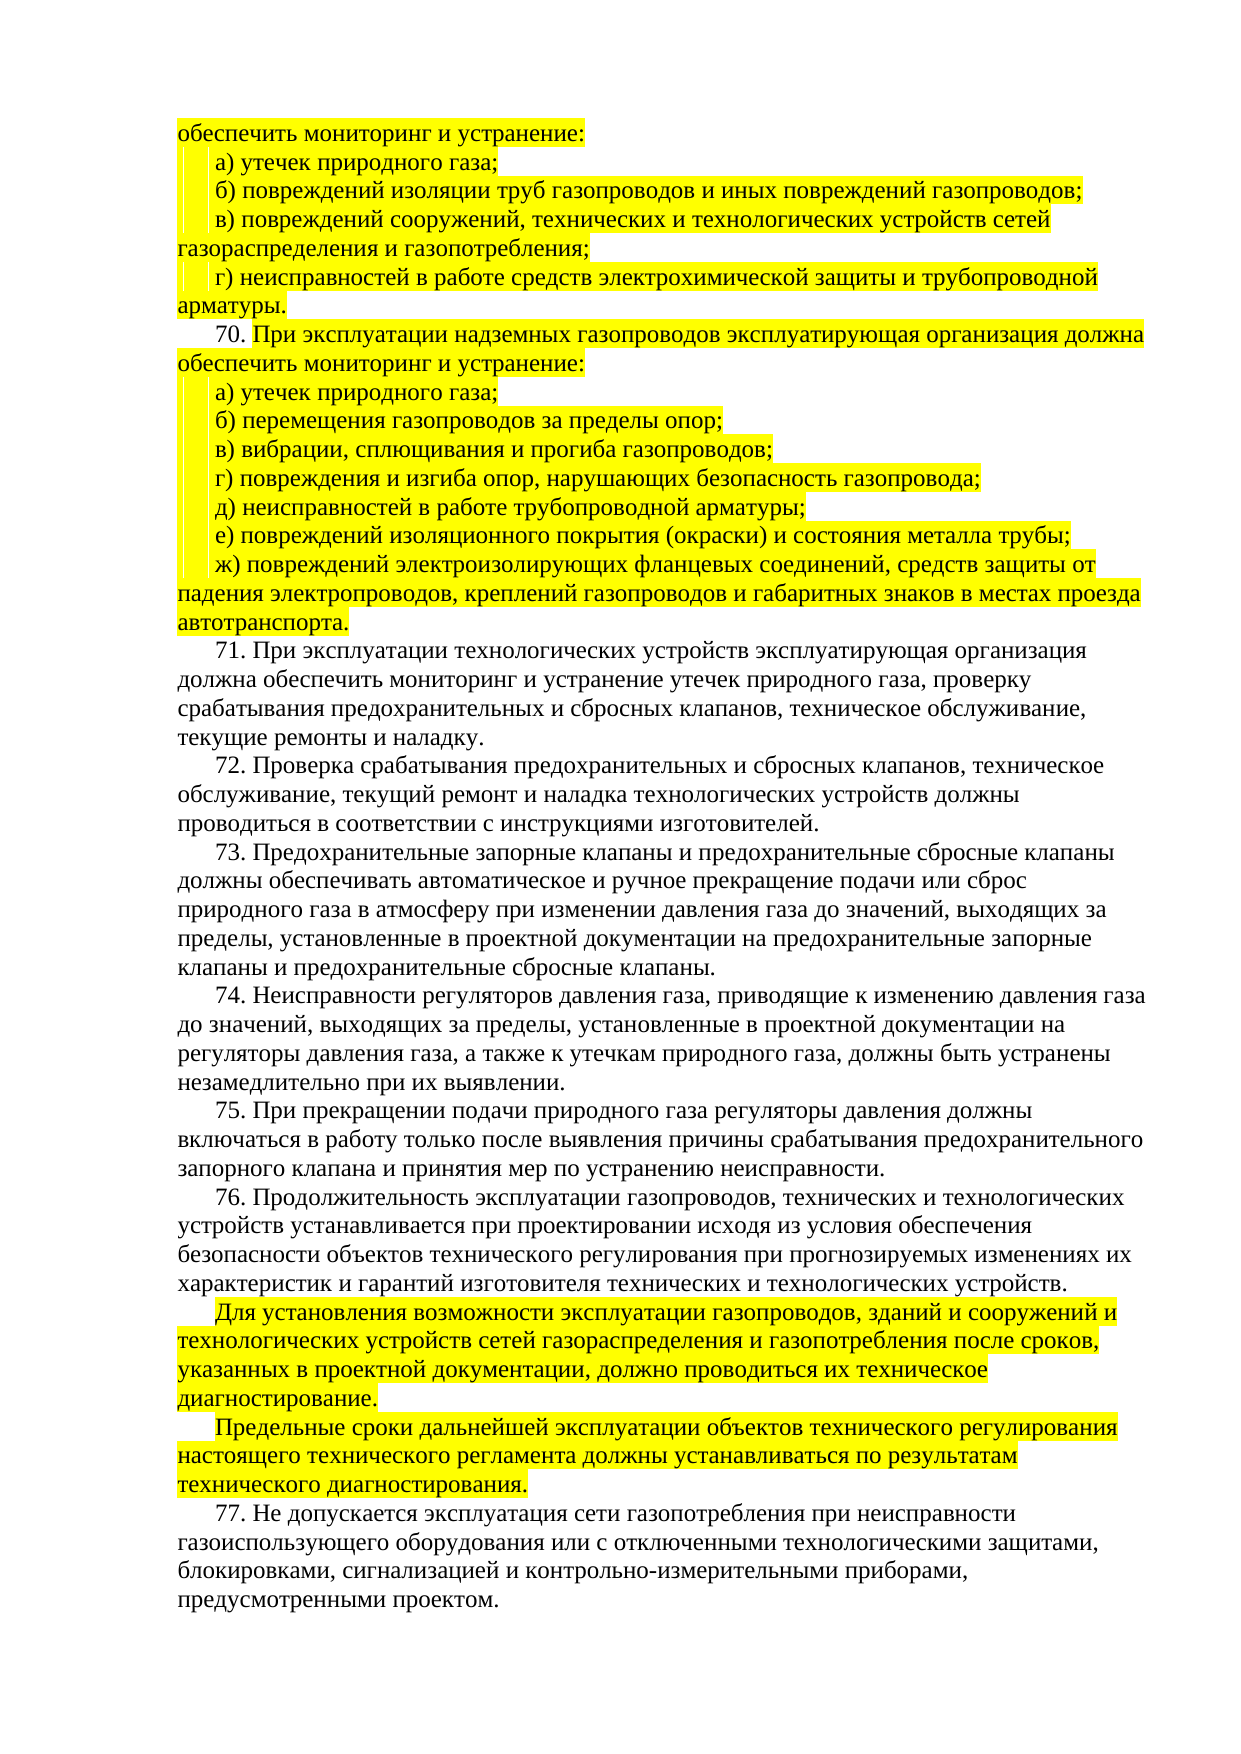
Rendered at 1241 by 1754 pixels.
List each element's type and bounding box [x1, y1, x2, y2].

text [177, 118, 1152, 1613]
